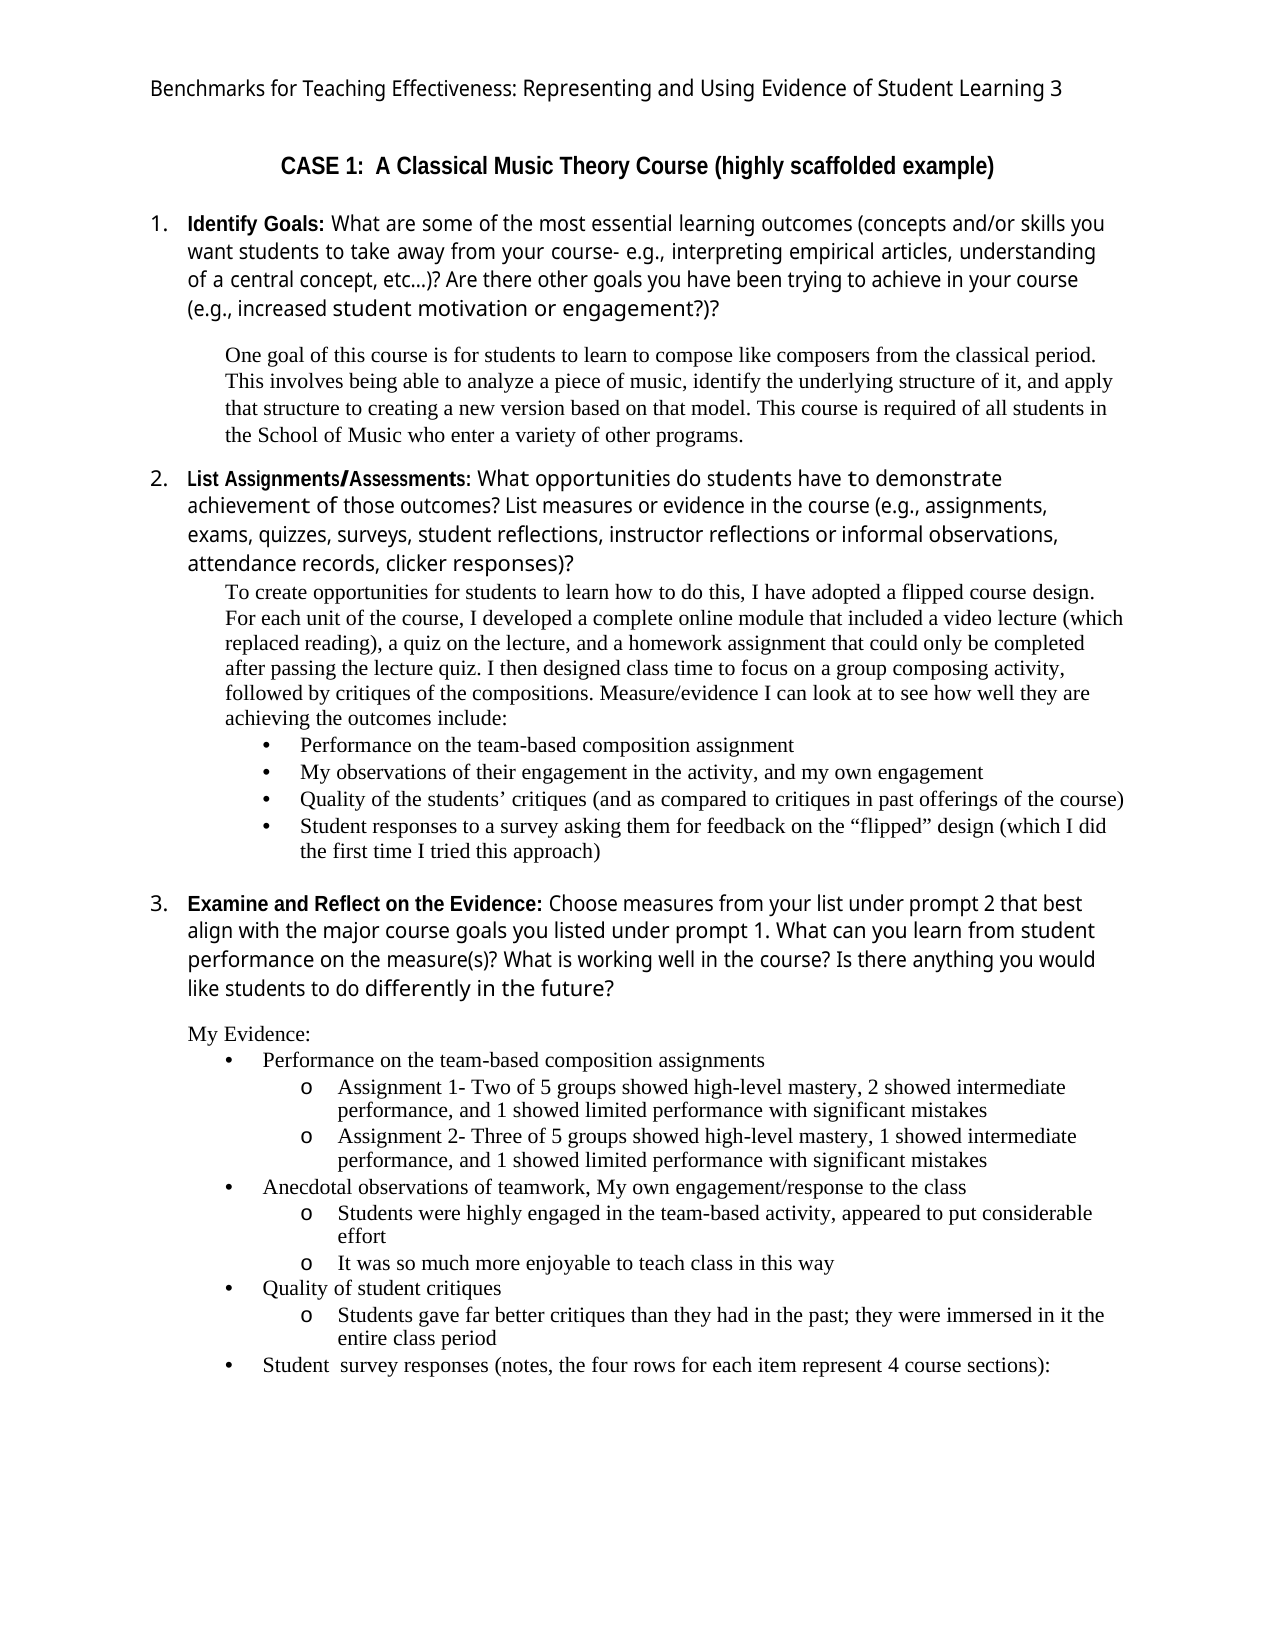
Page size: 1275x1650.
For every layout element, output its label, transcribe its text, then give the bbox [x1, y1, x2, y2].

list Student responses to a survey asking them for feedback on the “flipped” design (which I did the first time I tried this approach) [262, 813, 1108, 863]
list Students gave far better critiques than they had in the past; they were immersed in it the entire class period [300, 1302, 1106, 1350]
text Benchmarks for Teaching Effectiveness: Representing and Using Evidence of Student Learning 3 [150, 72, 1137, 103]
list My observations of their engagement in the activity, and my own engagement [262, 759, 1137, 784]
list Examine and Reflect on the Evidence: Choose measures from your list under prompt 2 that best align with the major course goals you listed under prompt 1. What can you learn from student performance on the measure(s)? What is working well in the course? Is there anything you would like students to do differently in the future? [150, 888, 1125, 1003]
text One goal of this course is for students to learn to compose like composers from the classical period. This involves being able to analyze a piece of music, identify the underlying structure of it, and apply that structure to creating a new version based on that model. This course is required of all students in the School of Music who enter a variety of other programs. [225, 342, 1116, 447]
subtitle CASE 1: A Classical Music Theory Course (highly scaffolded example) [160, 151, 1114, 179]
list Performance on the team-based composition assignment [262, 732, 1137, 757]
list List Assignments/Assessments: What opportunities do students have to demonstrate achievement of those outcomes? List measures or evidence in the course (e.g., assignments, exams, quizzes, surveys, student reflections, instructor reflections or informal observations, attendance records, clicker responses)? [150, 463, 1094, 578]
list It was so much more enjoyable to teach class in this way [300, 1249, 1137, 1276]
list Assignment 2- Three of 5 groups showed high-level mastery, 1 showed intermediate performance, and 1 showed limited performance with significant mistakes [300, 1124, 1078, 1172]
list Identify Goals: What are some of the most essential learning outcomes (concepts and/or skills you want students to take away from your course- e.g., interpreting empirical articles, understanding of a central concept, etc…)? Are there other goals you have been trying to achieve in your course (e.g., increased student motivation or engagement?)? [150, 208, 1114, 323]
list Students were highly engaged in the team-based activity, appeared to put considerable effort [300, 1201, 1094, 1249]
list Quality of student critiques [225, 1276, 1137, 1301]
list Anecdotal observations of teamwork, My own engagement/response to the class [225, 1174, 1137, 1199]
list Performance on the team-based composition assignments [225, 1048, 1137, 1073]
list Student survey responses (notes, the four rows for each item represent 4 course sections): [225, 1352, 1137, 1377]
text My Evidence: [187, 1021, 1137, 1046]
text To create opportunities for students to learn how to do this, I have adopted a flipped course design. For each unit of the course, I developed a complete online module that included a video lecture (which replaced reading), a quiz on the lecture, and a homework assignment that could only be completed after passing the lecture quiz. I then designed class time to focus on a group composing activity, followed by critiques of the compositions. Measure/evidence I can look at to see how well they are achieving the outcomes include: [225, 579, 1124, 731]
list Assignment 1- Two of 5 groups showed high-level mastery, 2 showed intermediate performance, and 1 showed limited performance with significant mistakes [300, 1074, 1067, 1123]
list Quality of the students’ critiques (and as compared to critiques in past offerings of the course) [262, 786, 1137, 811]
